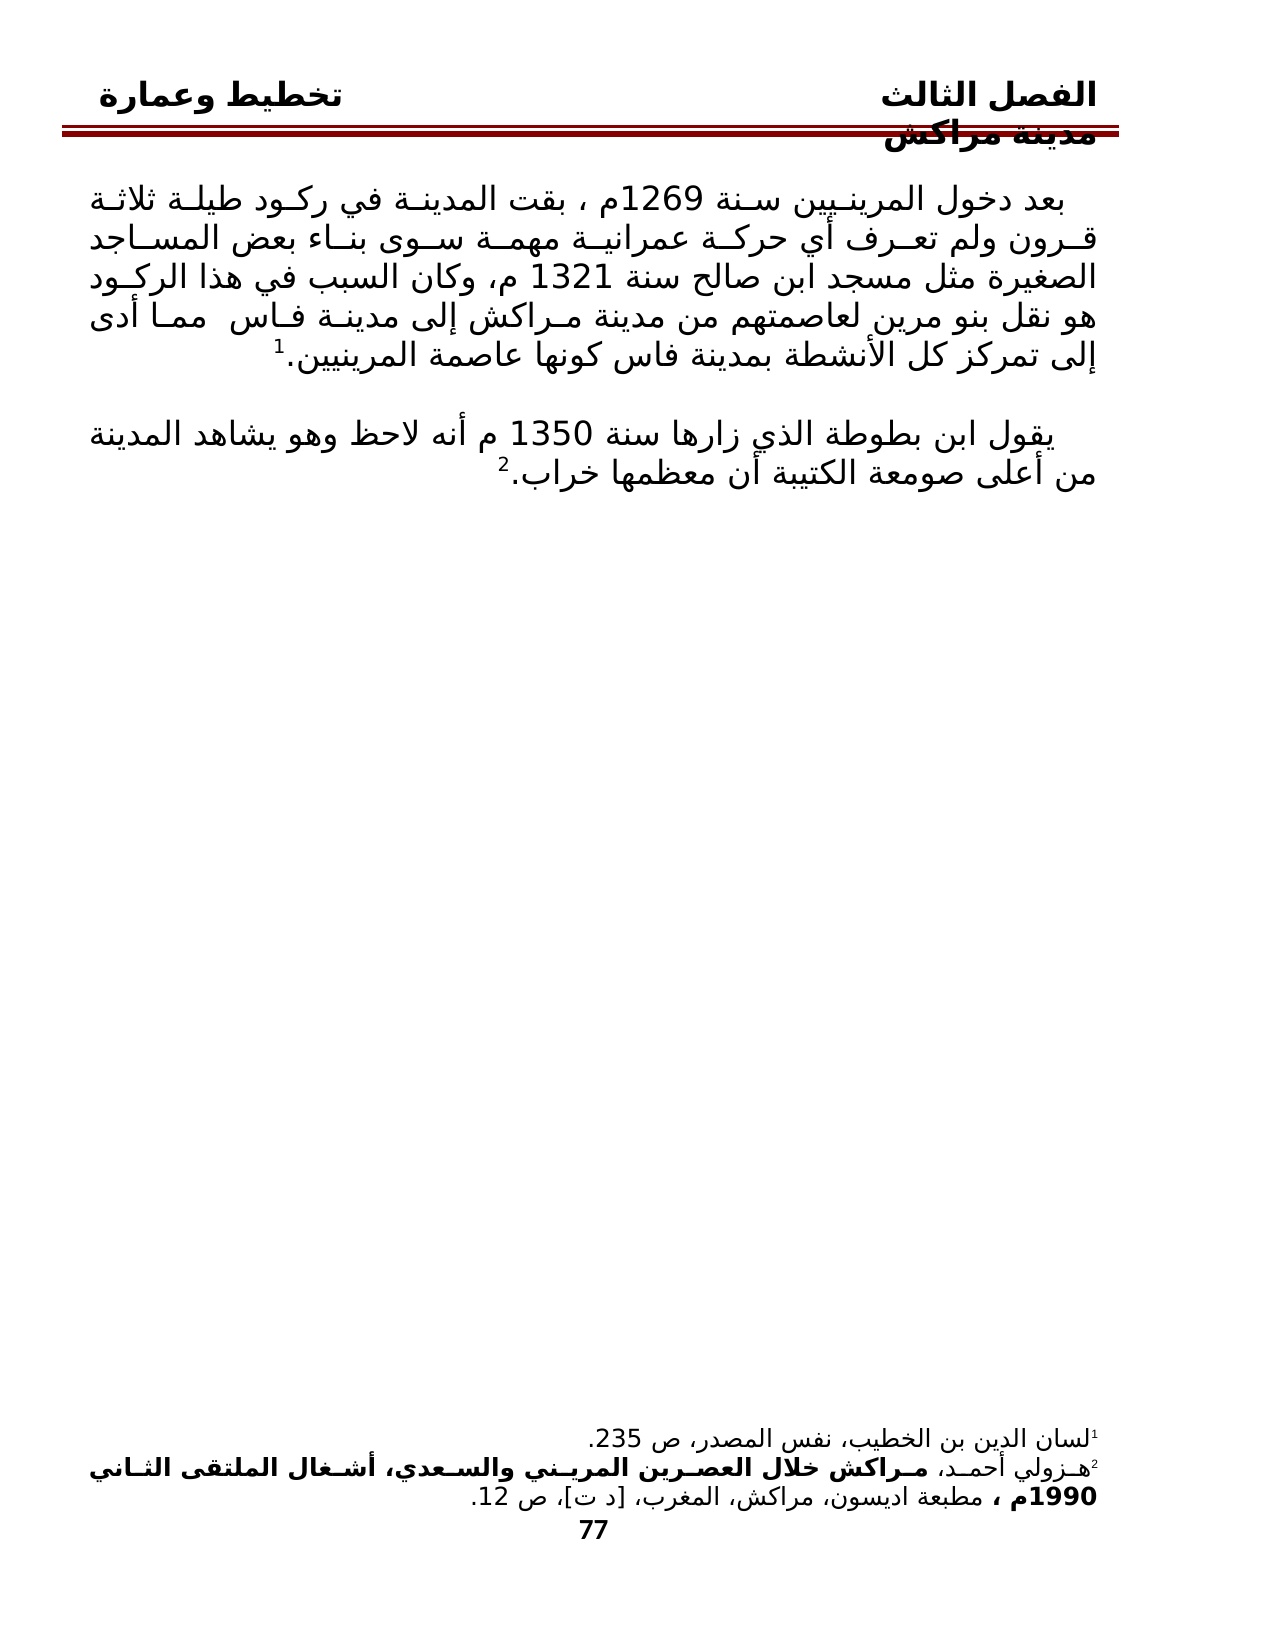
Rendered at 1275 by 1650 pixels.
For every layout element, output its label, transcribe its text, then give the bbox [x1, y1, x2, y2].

text بعد دخول المرينيين سنة 1269م ، بقت المدينة في ركود طيلة ثلاثة قرون ولم تعرف أي حركة عمرانية مهمة سوى بناء بعض المساجد الصغيرة مثل مسجد ابن صالح سنة 1321 م، وكان السبب في هذا الركود هو نقل بنو مرين لعاصمتهم من مدينة مراكش إلى مدينة فاس مما أدى إلى تمركز كل الأنشطة بمدينة فاس كونها عاصمة المرينيين. [89, 180, 1098, 374]
text يقول ابن بطوطة الذي زارها سنة 1350 م أنه لاحظ وهو يشاهد المدينة من أعلى صومعة الكتيبة أن معظمها خراب. [89, 415, 1098, 493]
